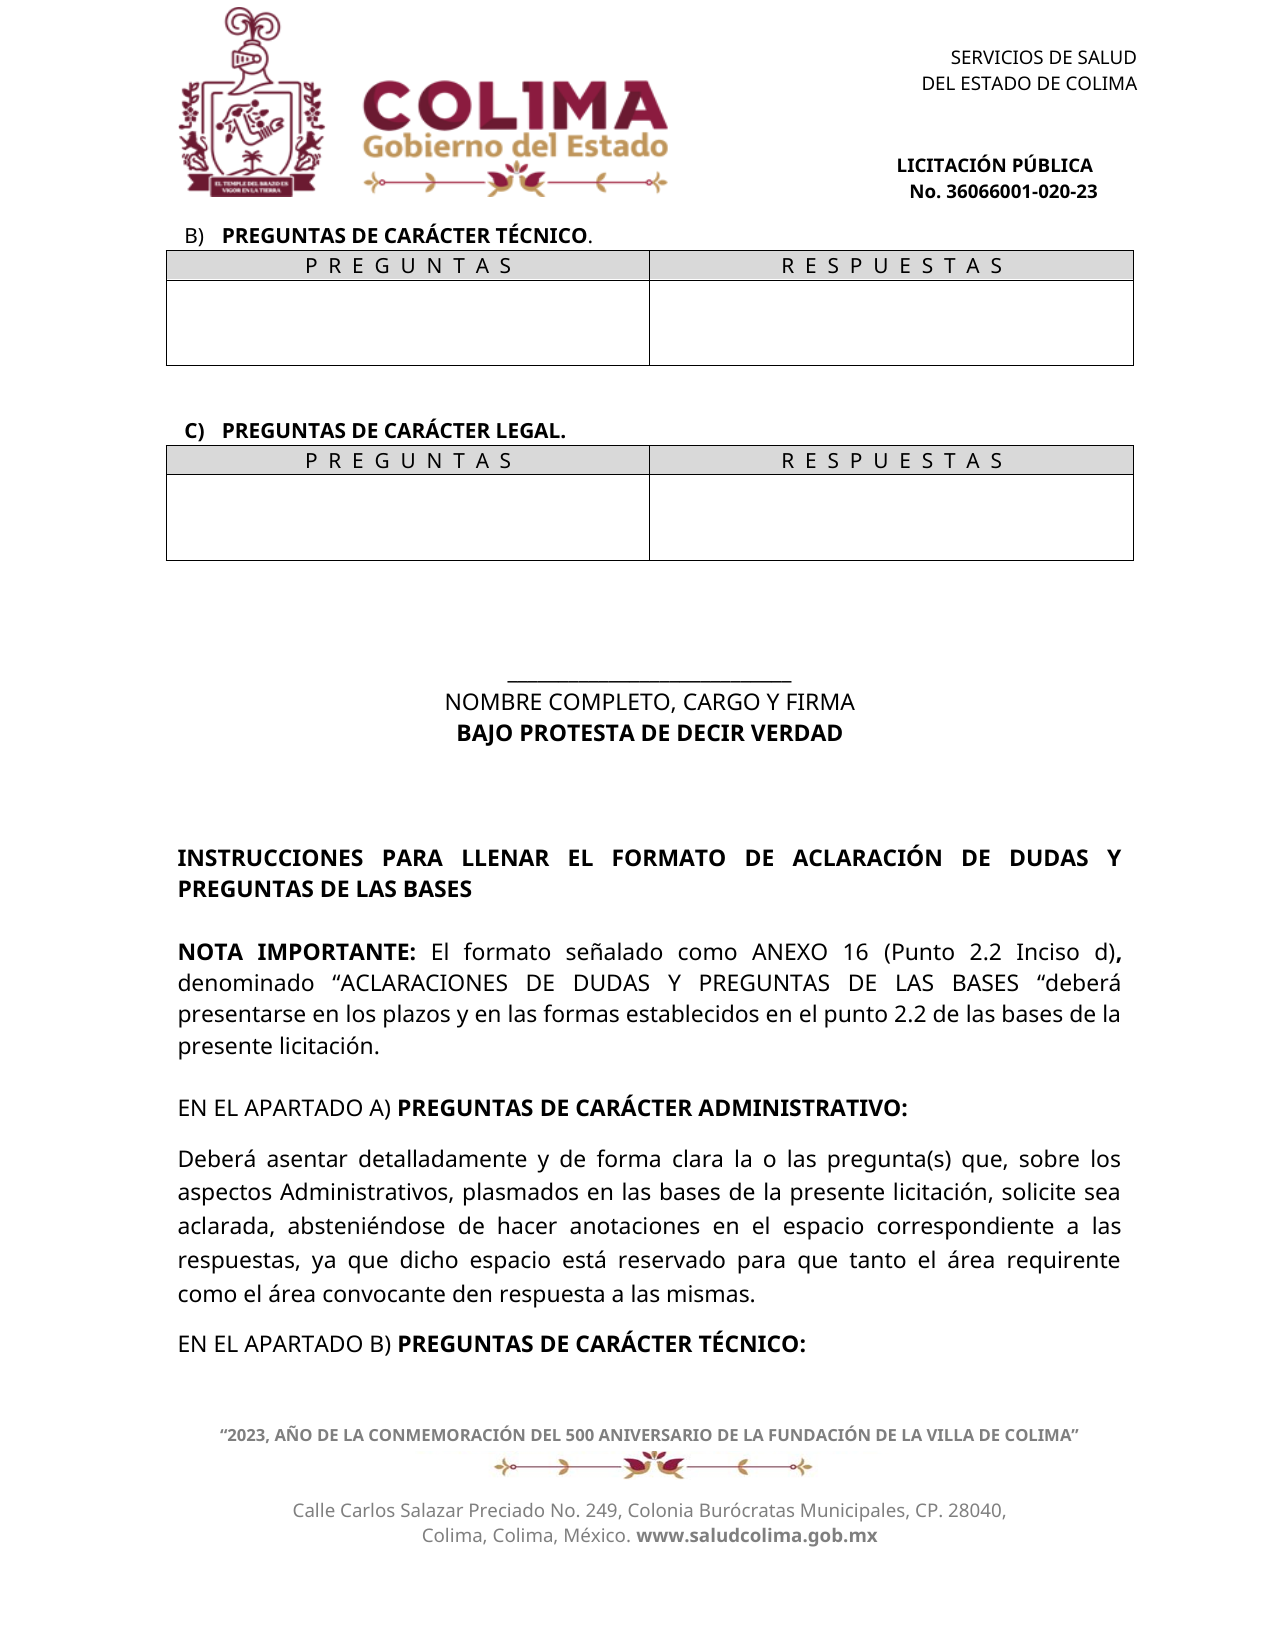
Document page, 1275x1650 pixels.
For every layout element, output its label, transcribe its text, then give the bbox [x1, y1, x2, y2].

table_cell [167, 281, 649, 365]
text BAJO PROTESTA DE DECIR VERDAD [177, 717, 1122, 748]
text NOTA IMPORTANTE: El formato señalado como ANEXO 16 (Punto 2.2 Inciso d), denominado “ACLARACIONES DE DUDAS Y PREGUNTAS DE LAS BASES “deberá presentarse en los plazos y en las formas establecidos en el punto 2.2 de las bases de la presente licitación. [177, 936, 1122, 1061]
table_header R E S P U E S T A S [650, 251, 1133, 279]
picture [178, 7, 668, 197]
table_header P R E G U N T A S [167, 446, 649, 474]
table_cell [650, 281, 1133, 365]
list PREGUNTAS DE CARÁCTER TÉCNICO. [184, 222, 1122, 250]
table_cell [650, 475, 1133, 560]
table_header R E S P U E S T A S [650, 446, 1133, 474]
text NOMBRE COMPLETO, CARGO Y FIRMA [177, 686, 1122, 717]
text EN EL APARTADO B) PREGUNTAS DE CARÁCTER TÉCNICO: [177, 1328, 1122, 1359]
picture [414, 1451, 893, 1480]
text EN EL APARTADO A) PREGUNTAS DE CARÁCTER ADMINISTRATIVO: [177, 1092, 1122, 1123]
table_cell [167, 475, 649, 560]
text Deberá asentar detalladamente y de forma clara la o las pregunta(s) que, sobre los aspectos Administrativos, plasmados en las bases de la presente licitación, solicite sea aclarada, absteniéndose de hacer anotaciones en el espacio correspondiente a las respuestas, ya que dicho espacio está reservado para que tanto el área requirente como el área convocante den respuesta a las mismas. [177, 1143, 1122, 1309]
list PREGUNTAS DE CARÁCTER LEGAL. [184, 416, 1122, 445]
table_header P R E G U N T A S [167, 251, 649, 279]
text ____________________________ [177, 655, 1122, 686]
text INSTRUCCIONES PARA LLENAR EL FORMATO DE ACLARACIÓN DE DUDAS Y PREGUNTAS DE LAS BASES [177, 842, 1122, 905]
